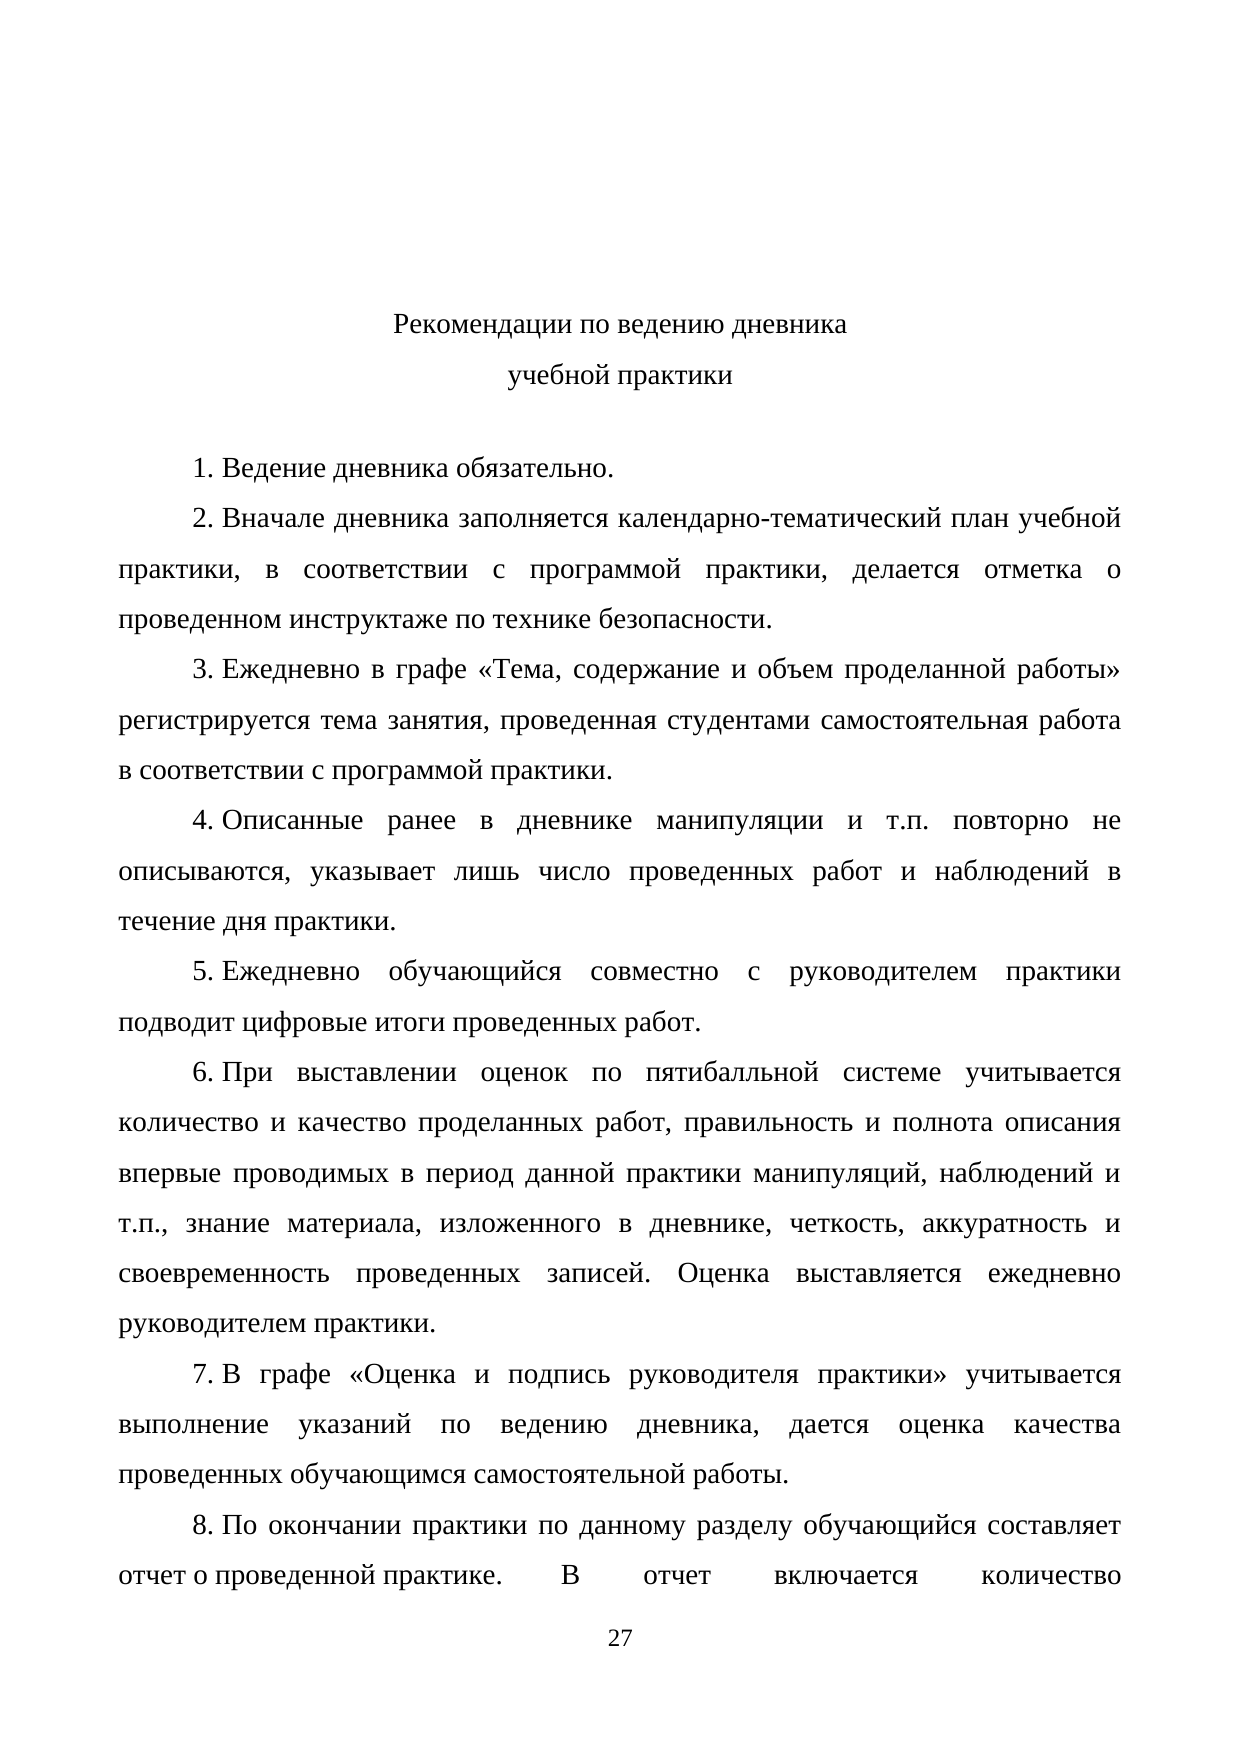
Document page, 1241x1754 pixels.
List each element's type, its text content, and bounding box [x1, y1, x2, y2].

list Ежедневно в графе «Тема, содержание и объем проделанной работы» регистрируется тема занятия, проведенная студентами самостоятельная работа в соответствии с программой практики. [118, 652, 1122, 786]
list В графе «Оценка и подпись руководителя практики» учитывается выполнение указаний по ведению дневника, дается оценка качества проведенных обучающимся самостоятельной работы. [118, 1356, 1122, 1490]
list Ежедневно обучающийся совместно с руководителем практики подводит цифровые итоги проведенных работ. [118, 953, 1122, 1037]
list Вначале дневника заполняется календарно-тематический план учебной практики, в соответствии с программой практики, делается отметка о проведенном инструктаже по технике безопасности. [118, 501, 1122, 635]
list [118, 1507, 1122, 1591]
text учебной практики [118, 357, 1122, 390]
list Описанные ранее в дневнике манипуляции и т.п. повторно не описываются, указывает лишь число проведенных работ и наблюдений в течение дня практики. [118, 802, 1122, 937]
text Рекомендации по ведению дневника [118, 307, 1122, 340]
list При выставлении оценок по пятибалльной системе учитывается количество и качество проделанных работ, правильность и полнота описания впервые проводимых в период данной практики манипуляций, наблюдений и т.п., знание материала, изложенного в дневнике, четкость, аккуратность и своевременность проведенных записей. Оценка выставляется ежедневно руководителем практики. [118, 1054, 1122, 1339]
list Ведение дневника обязательно. [118, 450, 1122, 484]
